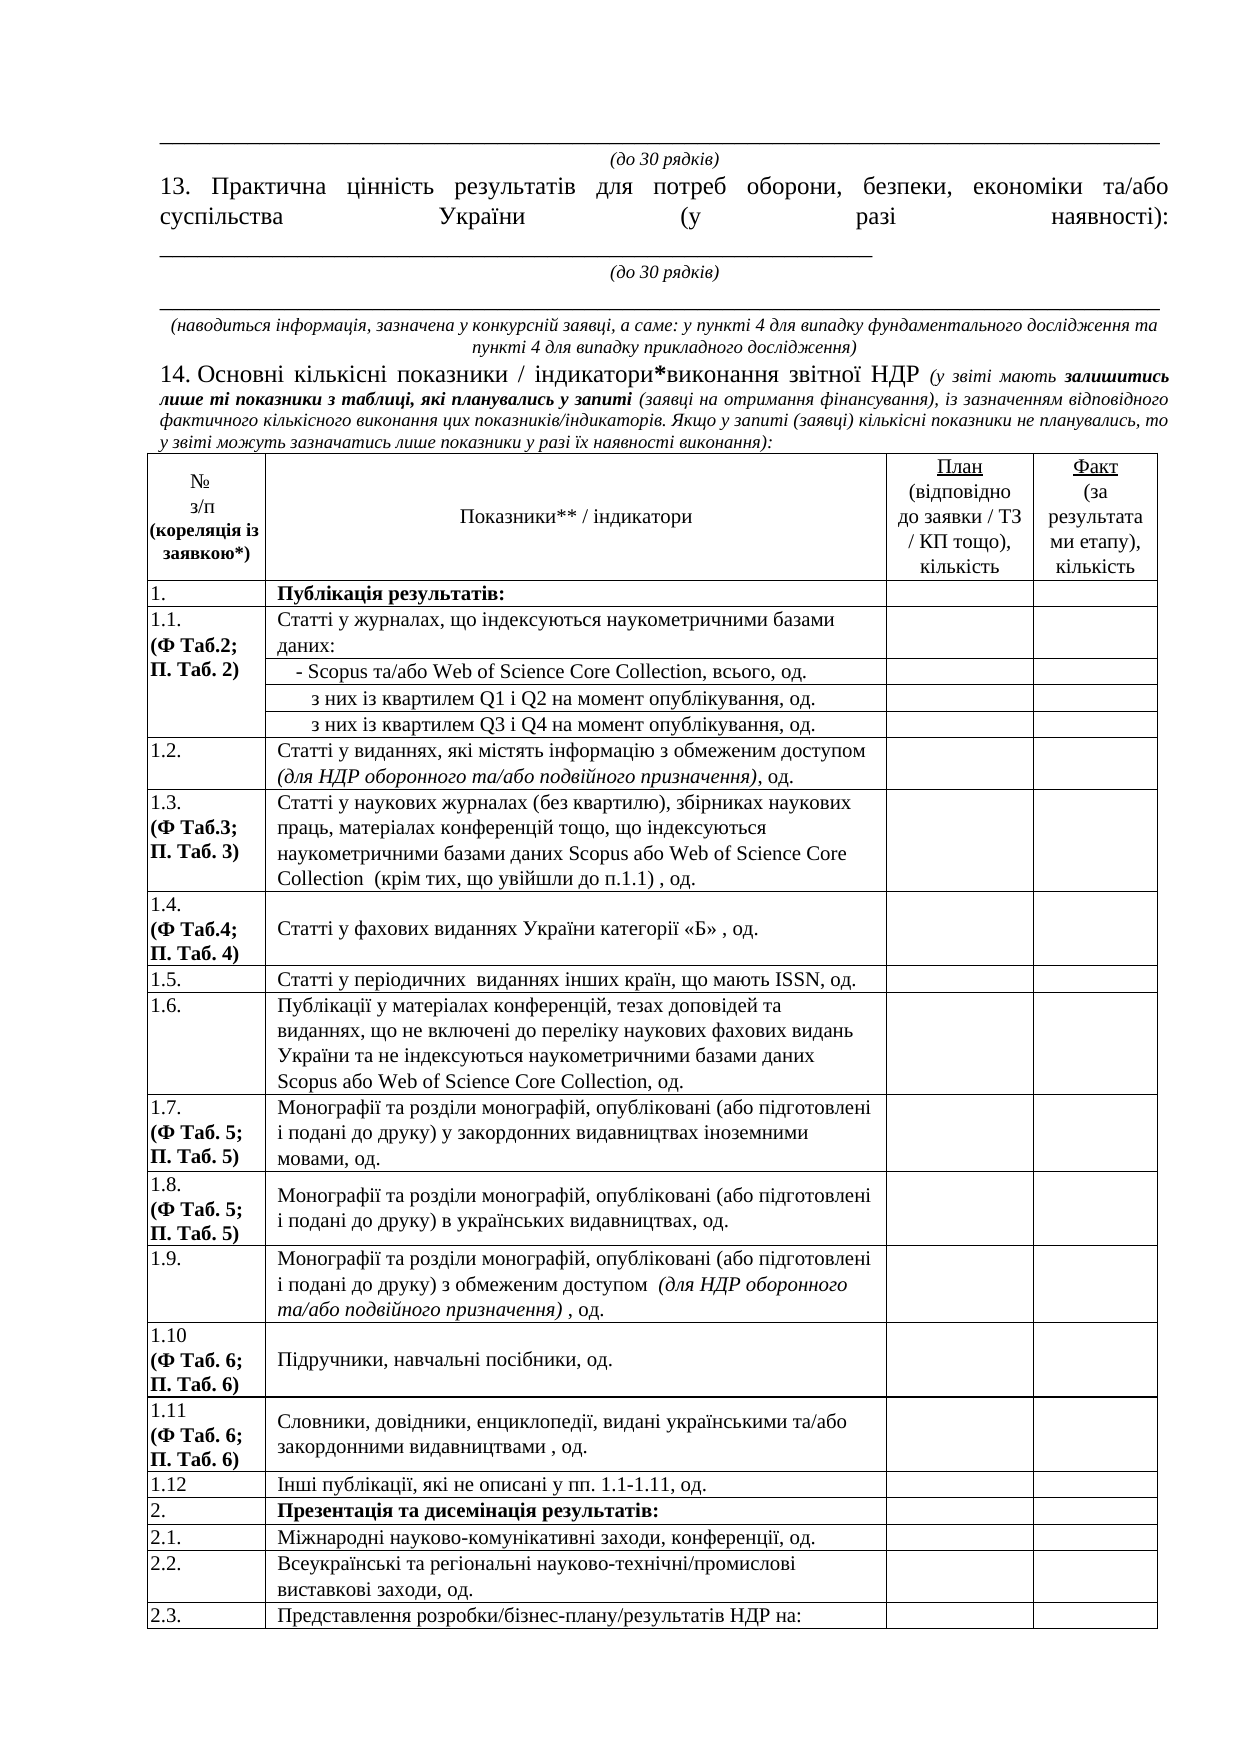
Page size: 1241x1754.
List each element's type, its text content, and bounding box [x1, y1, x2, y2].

table_cell Презентація та дисемінація результатів: [266, 1498, 886, 1524]
table_cell 1.12 [148, 1472, 265, 1497]
table_cell Публікації у матеріалах конференцій, тезах доповідей та виданнях, що не включені до переліку наукових фахових видань України та не індексуються наукометричними базами даних Scopus або Web of Science Core Collection, од. [266, 993, 886, 1094]
table_cell [887, 1246, 1033, 1322]
table_cell [1034, 659, 1157, 684]
table_cell 1.1. (Ф Таб.2; П. Таб. 2) [148, 607, 265, 737]
table_cell Статті у фахових виданнях України категорії «Б» , од. [266, 892, 886, 965]
table_cell Монографії та розділи монографій, опубліковані (або підготовлені і подані до друку) з обмеженим доступом (для НДР оборонного та/або подвійного призначення) , од. [266, 1246, 886, 1322]
table_cell [887, 581, 1033, 606]
table_cell [887, 1472, 1033, 1497]
table_cell [887, 738, 1033, 789]
text (до 30 рядків) [159, 261, 1169, 283]
table_cell [1034, 1551, 1157, 1602]
table_cell Статті у журналах, що індексуються наукометричними базами даних: [266, 607, 886, 658]
table_cell [1034, 993, 1157, 1094]
table_cell Публікація результатів: [266, 581, 886, 606]
table_cell Міжнародні науково-комунікативні заходи, конференції, од. [266, 1525, 886, 1550]
table_cell 1.2. [148, 738, 265, 789]
table_cell [887, 607, 1033, 658]
table_cell з них із квартилем Q1 i Q2 на момент опублікування, од. [266, 685, 886, 711]
text (до 30 рядків) [159, 148, 1169, 170]
table_cell - Scopus та/або Web of Science Core Collection, всього, од. [266, 659, 886, 684]
text (наводиться інформація, зазначена у конкурсній заявці, а саме: у пункті 4 для випадку фундаментального дослідження та пункті 4 для випадку прикладного дослідження) [159, 314, 1169, 358]
text ________________________________________________________________________________ [159, 118, 1169, 147]
table_cell [1034, 1323, 1157, 1396]
table_cell [1034, 1246, 1157, 1322]
table_cell [1034, 1525, 1157, 1550]
table_cell 2.1. [148, 1525, 265, 1550]
table_cell [887, 712, 1033, 737]
table_cell [1034, 1095, 1157, 1171]
table_cell [887, 1323, 1033, 1396]
table_cell 1.6. [148, 993, 265, 1094]
table_cell [887, 1603, 1033, 1628]
table_cell 1.11 (Ф Таб. 6; П. Таб. 6) [148, 1398, 265, 1471]
table_cell [887, 1398, 1033, 1471]
text 13. Практична цінність результатів для потреб оборони, безпеки, економіки та/або суспільства України (у разі наявності): _________________________________________________________ [159, 171, 1169, 260]
table_cell [1034, 1472, 1157, 1497]
table_header План (відповідно до заявки / ТЗ / КП тощо), кількість [887, 454, 1033, 580]
table_cell [1034, 966, 1157, 992]
table_cell [887, 1525, 1033, 1550]
table_cell [887, 966, 1033, 992]
table_cell 1.4. (Ф Таб.4; П. Таб. 4) [148, 892, 265, 965]
table_cell [887, 1095, 1033, 1171]
table_cell 1. [148, 581, 265, 606]
table_cell 2.2. [148, 1551, 265, 1602]
table_cell [887, 993, 1033, 1094]
table_cell [1034, 685, 1157, 711]
table_cell 1.8. (Ф Таб. 5; П. Таб. 5) [148, 1172, 265, 1245]
table_header № з/п (кореляція із заявкою*) [148, 454, 265, 580]
table_cell 1.9. [148, 1246, 265, 1322]
table_cell [887, 1498, 1033, 1524]
table_cell [1034, 1398, 1157, 1471]
table_cell Монографії та розділи монографій, опубліковані (або підготовлені і подані до друку) у закордонних видавництвах іноземними мовами, од. [266, 1095, 886, 1171]
table_cell Інші публікації, які не описані у пп. 1.1-1.11, од. [266, 1472, 886, 1497]
table_cell [1034, 790, 1157, 891]
table_cell Підручники, навчальні посібники, од. [266, 1323, 886, 1396]
table_cell [1034, 1603, 1157, 1628]
text ________________________________________________________________________________ [159, 284, 1169, 312]
table_cell 1.3. (Ф Таб.3; П. Таб. 3) [148, 790, 265, 891]
table_header Факт (за результатами етапу), кількість [1034, 454, 1157, 580]
text 14. Основні кількісні показники / індикатори*виконання звітної НДР (у звіті мають залишитись лише ті показники з таблиці, які планувались у запиті (заявці на отримання фінансування), із зазначенням відповідного фактичного кількісного виконання цих показників/індикаторів. Якщо у запиті (заявці) кількісні показники не планувались, то у звіті можуть зазначатись лише показники у разі їх наявності виконання): [159, 359, 1169, 452]
table_cell Статті у періодичних виданнях інших країн, що мають ІSSN, од. [266, 966, 886, 992]
table_cell [1034, 581, 1157, 606]
table_cell Статті у наукових журналах (без квартилю), збірниках наукових праць, матеріалах конференцій тощо, що індексуються наукометричними базами даних Scopus або Web of Science Core Collection (крім тих, що увійшли до п.1.1) , од. [266, 790, 886, 891]
table_cell [887, 1551, 1033, 1602]
table_cell [887, 892, 1033, 965]
table_cell Словники, довідники, енциклопедії, видані українськими та/або закордонними видавництвами , од. [266, 1398, 886, 1471]
table_cell 1.10 (Ф Таб. 6; П. Таб. 6) [148, 1323, 265, 1396]
table_cell [1034, 1498, 1157, 1524]
table_cell з них із квартилем Q3 i Q4 на момент опублікування, од. [266, 712, 886, 737]
table_cell 2.3. [148, 1603, 265, 1628]
table_cell Монографії та розділи монографій, опубліковані (або підготовлені і подані до друку) в українських видавництвах, од. [266, 1172, 886, 1245]
table_cell [1034, 738, 1157, 789]
table_cell 1.5. [148, 966, 265, 992]
table_cell [1034, 1172, 1157, 1245]
table_cell [887, 790, 1033, 891]
table_cell [1034, 892, 1157, 965]
table_cell 2. [148, 1498, 265, 1524]
table_cell [1034, 712, 1157, 737]
table_cell Всеукраїнські та регіональні науково-технічні/промислові виставкові заходи, од. [266, 1551, 886, 1602]
table_cell [887, 659, 1033, 684]
table_header Показники** / індикатори [266, 454, 886, 580]
table_cell Представлення розробки/бізнес-плану/результатів НДР на: [266, 1603, 886, 1628]
table_cell 1.7. (Ф Таб. 5; П. Таб. 5) [148, 1095, 265, 1171]
table_cell [887, 685, 1033, 711]
table_cell [887, 1172, 1033, 1245]
table_cell [1034, 607, 1157, 658]
table_cell Статті у виданнях, які містять інформацію з обмеженим доступом (для НДР оборонного та/або подвійного призначення), од. [266, 738, 886, 789]
